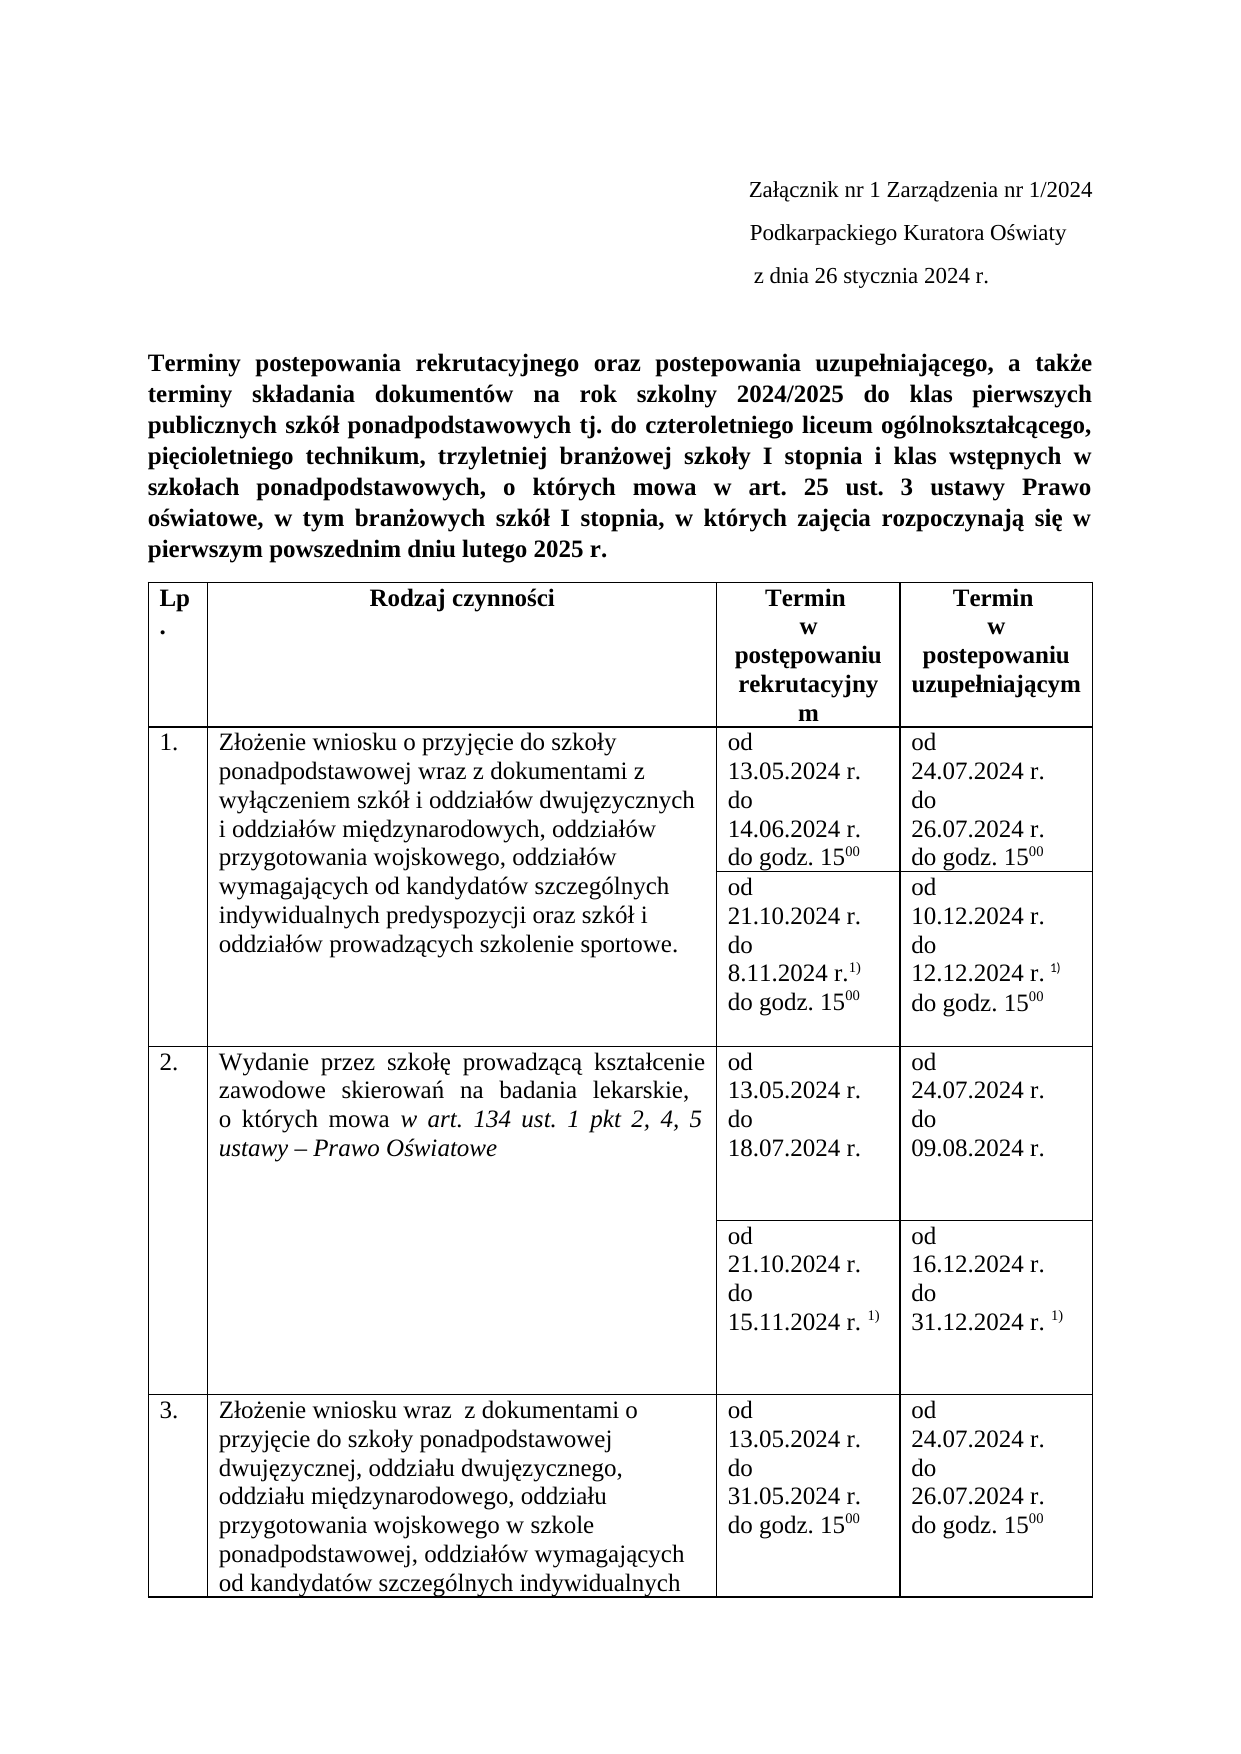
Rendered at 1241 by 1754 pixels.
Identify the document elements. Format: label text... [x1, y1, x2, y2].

table_cell od 10.12.2024 r. do 12.12.2024 r. 1) do godz. 1500 [901, 872, 1092, 1046]
table_cell 2. [149, 1047, 207, 1394]
table_cell Wydanie przez szkołę prowadzącą kształcenie zawodowe skierowań na badania lekarskie, o których mowa w art. 134 ust. 1 pkt 2, 4, 5 ustawy – Prawo Oświatowe [208, 1047, 716, 1394]
table_header Lp. [149, 583, 207, 726]
table_header Termin w postepowaniu uzupełniającym [901, 583, 1092, 726]
text Terminy postepowania rekrutacyjnego oraz postepowania uzupełniającego, a także terminy składania dokumentów na rok szkolny 2024/2025 do klas pierwszych publicznych szkół ponadpodstawowych tj. do czteroletniego liceum ogólnokształcącego, pięcioletniego technikum, trzyletniej branżowej szkoły I stopnia i klas wstępnych w szkołach ponadpodstawowych, o których mowa w art. 25 ust. 3 ustawy Prawo oświatowe, w tym branżowych szkół I stopnia, w których zajęcia rozpoczynają się w pierwszym powszednim dniu lutego 2025 r. [148, 348, 1093, 563]
table_cell od 21.10.2024 r. do 8.11.2024 r.1) do godz. 1500 [717, 872, 899, 1046]
text Załącznik nr 1 Zarządzenia nr 1/2024 [148, 148, 1093, 202]
table_cell 1. [149, 728, 207, 1046]
table_cell od 24.07.2024 r. do 09.08.2024 r. [901, 1047, 1092, 1220]
text z dnia 26 stycznia 2024 r. [148, 262, 1093, 288]
table_cell od 13.05.2024 r. do 14.06.2024 r. do godz. 1500 [717, 728, 899, 871]
table_header Termin w postępowaniu rekrutacyjnym [717, 583, 899, 726]
table_header Rodzaj czynności [208, 583, 716, 726]
table_cell Złożenie wniosku o przyjęcie do szkoły ponadpodstawowej wraz z dokumentami z wyłączeniem szkół i oddziałów dwujęzycznych i oddziałów międzynarodowych, oddziałów przygotowania wojskowego, oddziałów wymagających od kandydatów szczególnych indywidualnych predyspozycji oraz szkół i oddziałów prowadzących szkolenie sportowe. [208, 728, 716, 1046]
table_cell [208, 1395, 716, 1596]
table_cell od 13.05.2024 r. do 31.05.2024 r. do godz. 1500 [717, 1395, 899, 1596]
table_cell od 24.07.2024 r. do 26.07.2024 r. do godz. 1500 [901, 1395, 1092, 1596]
text Podkarpackiego Kuratora Oświaty [148, 219, 1093, 245]
table_cell od 21.10.2024 r. do 15.11.2024 r. 1) [717, 1221, 899, 1394]
table_cell od 24.07.2024 r. do 26.07.2024 r. do godz. 1500 [901, 728, 1092, 871]
table_cell od 16.12.2024 r. do 31.12.2024 r. 1) [901, 1221, 1092, 1394]
table_cell od 13.05.2024 r. do 18.07.2024 r. [717, 1047, 899, 1220]
table_cell 3. [149, 1395, 207, 1596]
